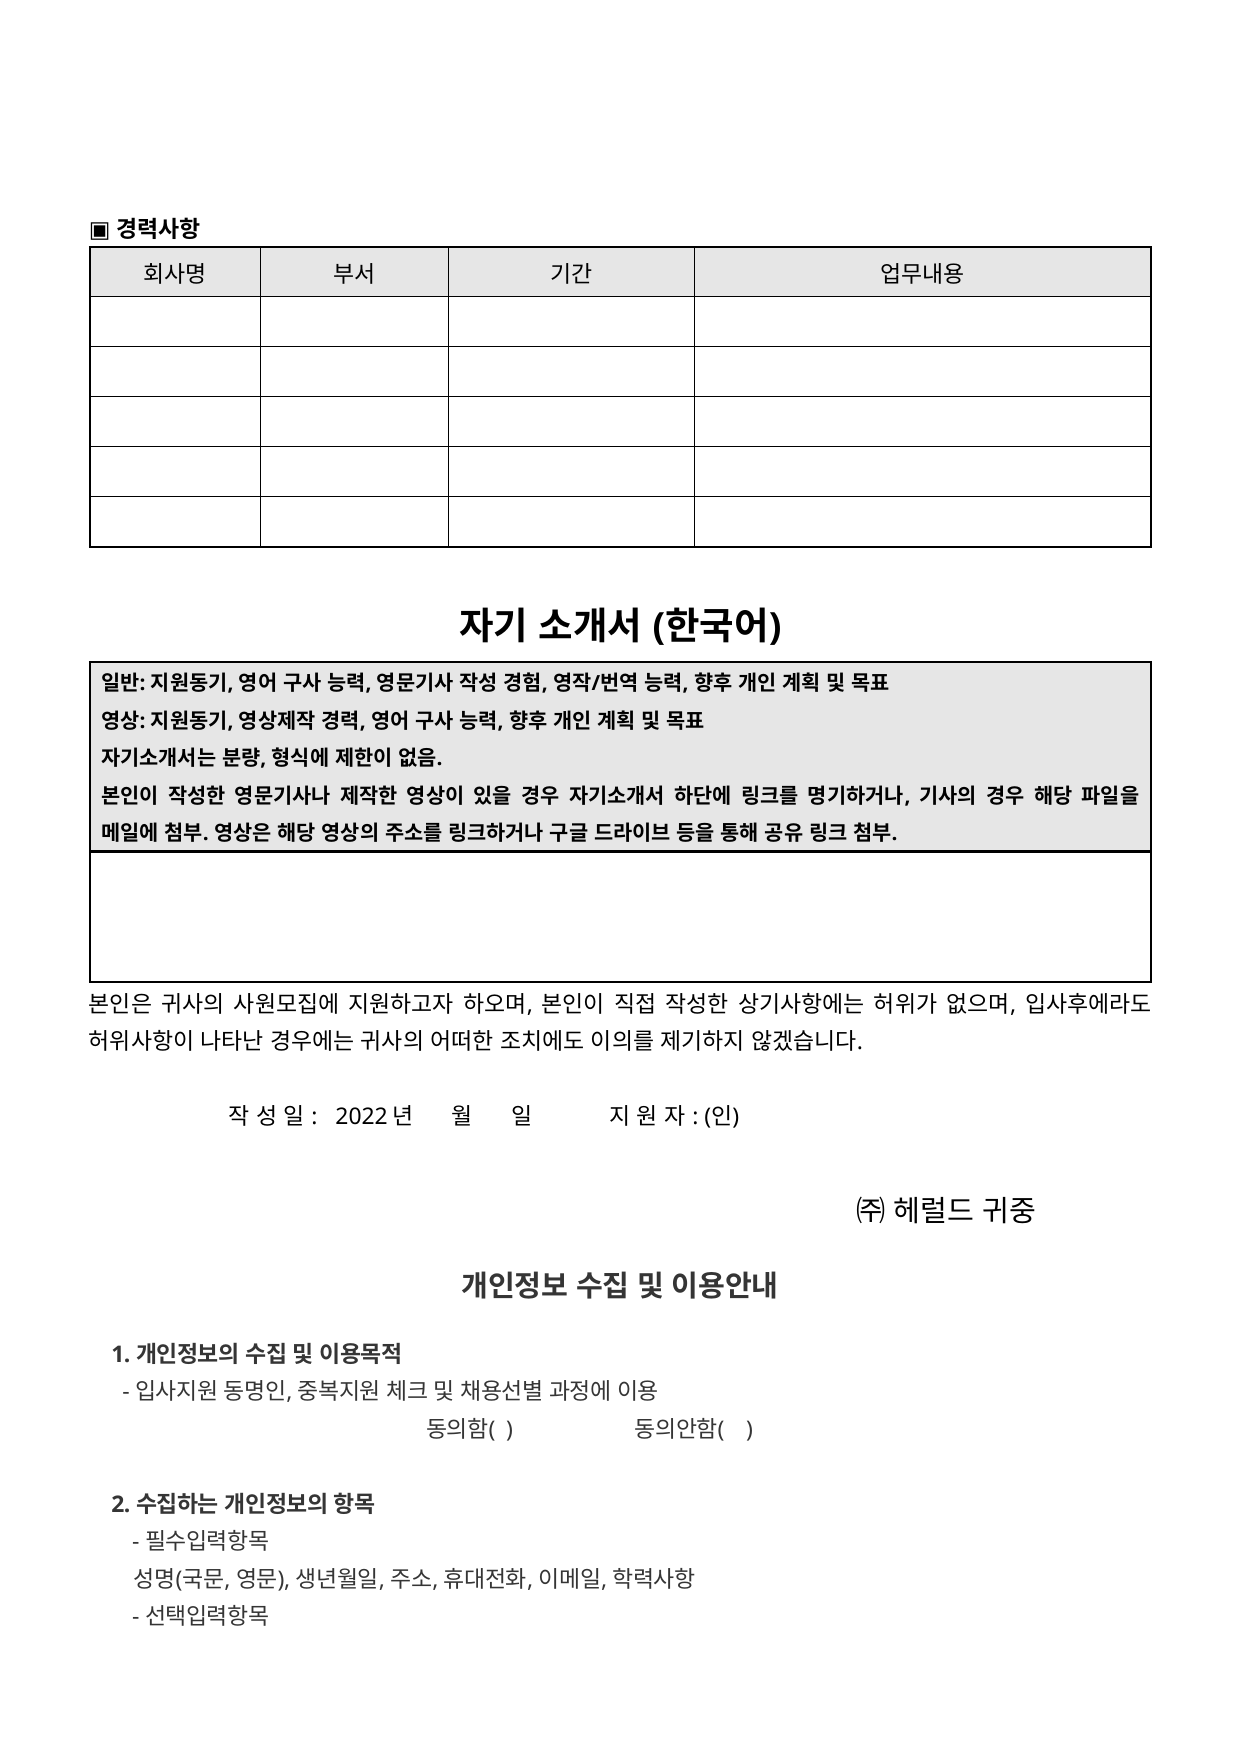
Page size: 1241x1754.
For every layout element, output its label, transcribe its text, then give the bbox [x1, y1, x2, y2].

table_header 기간 [449, 248, 694, 296]
text 본인은 귀사의 사원모집에 지원하고자 하오며, 본인이 직접 작성한 상기사항에는 허위가 없으며, 입사후에라도 허위사항이 나타난 경우에는 귀사의 어떠한 조치에도 이의를 제기하지 않겠습니다. [89, 983, 1152, 1058]
table_cell [91, 447, 260, 496]
table_cell [91, 297, 260, 346]
table_cell [91, 347, 260, 396]
table_cell [91, 397, 260, 446]
table_cell [261, 497, 448, 546]
text - 필수입력항목 [111, 1521, 1124, 1558]
table_cell [695, 297, 1150, 346]
text 2. 수집하는 개인정보의 항목 [111, 1483, 1124, 1521]
table_header 회사명 [91, 248, 260, 296]
text ㈜ 헤럴드 귀중 [89, 1171, 1152, 1246]
table_cell [449, 347, 694, 396]
text 동의함( ) 동의안함( ) [55, 1408, 1124, 1446]
table_cell [261, 347, 448, 396]
table_cell [91, 853, 1150, 981]
text 작 성 일 : 2022년 월 일 지 원 자 : (인) [89, 1096, 1152, 1133]
text - 입사지원 동명인, 중복지원 체크 및 채용선별 과정에 이용 [111, 1371, 1124, 1408]
table_cell [449, 497, 694, 546]
table_cell [261, 397, 448, 446]
table_cell [449, 397, 694, 446]
table_cell [695, 497, 1150, 546]
text 성명(국문, 영문), 생년월일, 주소, 휴대전화, 이메일, 학력사항 [111, 1558, 1124, 1596]
text ▣ 경력사항 [89, 209, 1152, 246]
text 개인정보 수집 및 이용안내 [89, 1246, 1152, 1321]
text - 선택입력항목 [111, 1596, 1124, 1633]
table_cell [449, 447, 694, 496]
table_cell [261, 447, 448, 496]
text 자기 소개서 (한국어) [89, 586, 1152, 661]
table_header 업무내용 [695, 248, 1150, 296]
table_cell [261, 297, 448, 346]
table_header 부서 [261, 248, 448, 296]
text 1. 개인정보의 수집 및 이용목적 [111, 1333, 1124, 1371]
table_cell [695, 447, 1150, 496]
table_cell [695, 397, 1150, 446]
table_cell [695, 347, 1150, 396]
table_header 일반: 지원동기, 영어 구사 능력, 영문기사 작성 경험, 영작/번역 능력, 향후 개인 계획 및 목표 영상: 지원동기, 영상제작 경력, 영어 구사 능력, 향후 개인 계획 및 목표 자기소개서는 분량, 형식에 제한이 없음. 본인이 작성한 영문기사나 제작한 영상이 있을 경우 자기소개서 하단에 링크를 명기하거나, 기사의 경우 해당 파일을 메일에 첨부. 영상은 해당 영상의 주소를 링크하거나 구글 드라이브 등을 통해 공유 링크 첨부. [91, 663, 1150, 850]
table_cell [449, 297, 694, 346]
table_cell [91, 497, 260, 546]
